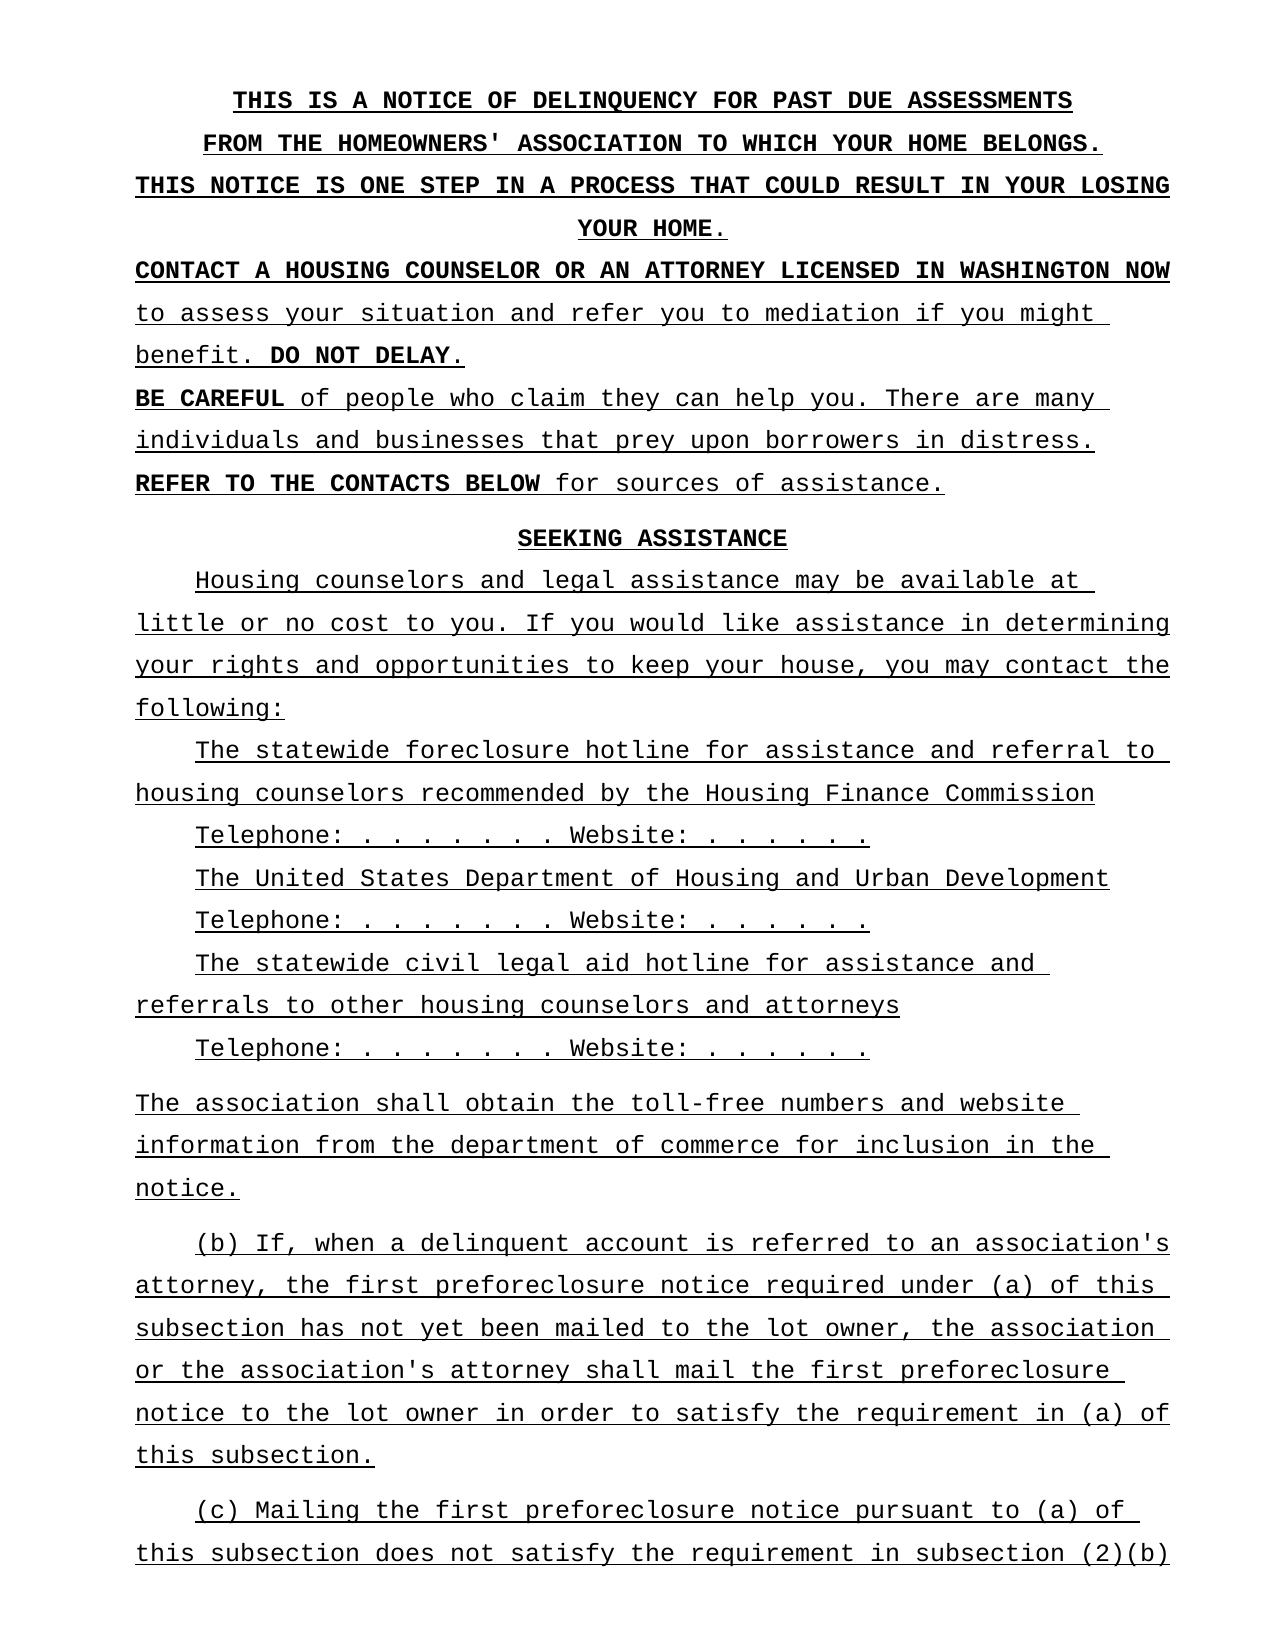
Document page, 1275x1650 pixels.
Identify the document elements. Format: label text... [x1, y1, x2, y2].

text Housing counselors and legal assistance may be available at little or no cost to you. If you would like assistance in determining your rights and opportunities to keep your house, you may contact the following: [135, 635, 1170, 676]
text THIS NOTICE IS ONE STEP IN A PROCESS THAT COULD RESULT IN YOUR LOSING YOUR HOME. [135, 198, 1170, 245]
text (b) If, when a delinquent account is referred to an association's attorney, the first preforeclosure notice required under (a) of this subsection has not yet been mailed to the lot owner, the association or the association's attorney shall mail the first preforeclosure notice to the lot owner in order to satisfy the requirement in (a) of this subsection. [135, 1298, 1170, 1339]
text (b) If, when a delinquent account is referred to an association's attorney, the first preforeclosure notice required under (a) of this subsection has not yet been mailed to the lot owner, the association or the association's attorney shall mail the first preforeclosure notice to the lot owner in order to satisfy the requirement in (a) of this subsection. [135, 1340, 1170, 1424]
text Housing counselors and legal assistance may be available at little or no cost to you. If you would like assistance in determining your rights and opportunities to keep your house, you may contact the following: [135, 678, 1170, 725]
text Telephone: . . . . . . . Website: . . . . . . [135, 810, 1170, 852]
text CONTACT A HOUSING COUNSELOR OR AN ATTORNEY LICENSED IN WASHINGTON NOW to assess your situation and refer you to mediation if you might benefit. DO NOT DELAY. [135, 283, 1170, 372]
text REFER TO THE CONTACTS BELOW for sources of assistance. [135, 457, 1170, 500]
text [135, 1485, 1170, 1564]
text The United States Department of Housing and Urban Development [135, 852, 1170, 895]
text (b) If, when a delinquent account is referred to an association's attorney, the first preforeclosure notice required under (a) of this subsection has not yet been mailed to the lot owner, the association or the association's attorney shall mail the first preforeclosure notice to the lot owner in order to satisfy the requirement in (a) of this subsection. [135, 1217, 1170, 1296]
text FROM THE HOMEOWNERS' ASSOCIATION TO WHICH YOUR HOME BELONGS. [135, 117, 1170, 160]
text Housing counselors and legal assistance may be available at little or no cost to you. If you would like assistance in determining your rights and opportunities to keep your house, you may contact the following: [135, 555, 1170, 634]
text The association shall obtain the toll-free numbers and website information from the department of commerce for inclusion in the notice. [135, 1077, 1170, 1205]
text Telephone: . . . . . . . Website: . . . . . . [135, 895, 1170, 937]
text (b) If, when a delinquent account is referred to an association's attorney, the first preforeclosure notice required under (a) of this subsection has not yet been mailed to the lot owner, the association or the association's attorney shall mail the first preforeclosure notice to the lot owner in order to satisfy the requirement in (a) of this subsection. [135, 1425, 1170, 1472]
text CONTACT A HOUSING COUNSELOR OR AN ATTORNEY LICENSED IN WASHINGTON NOW to assess your situation and refer you to mediation if you might benefit. DO NOT DELAY. [135, 245, 1170, 281]
text THIS IS A NOTICE OF DELINQUENCY FOR PAST DUE ASSESSMENTS [135, 75, 1170, 117]
text SEEKING ASSISTANCE [135, 512, 1170, 555]
text The statewide foreclosure hotline for assistance and referral to housing counselors recommended by the Housing Finance Commission [135, 725, 1170, 810]
text BE CAREFUL of people who claim they can help you. There are many individuals and businesses that prey upon borrowers in distress. [135, 372, 1170, 457]
text The statewide civil legal aid hotline for assistance and referrals to other housing counselors and attorneys [135, 937, 1170, 1022]
text THIS NOTICE IS ONE STEP IN A PROCESS THAT COULD RESULT IN YOUR LOSING YOUR HOME. [135, 160, 1170, 196]
text Telephone: . . . . . . . Website: . . . . . . [135, 1022, 1170, 1065]
